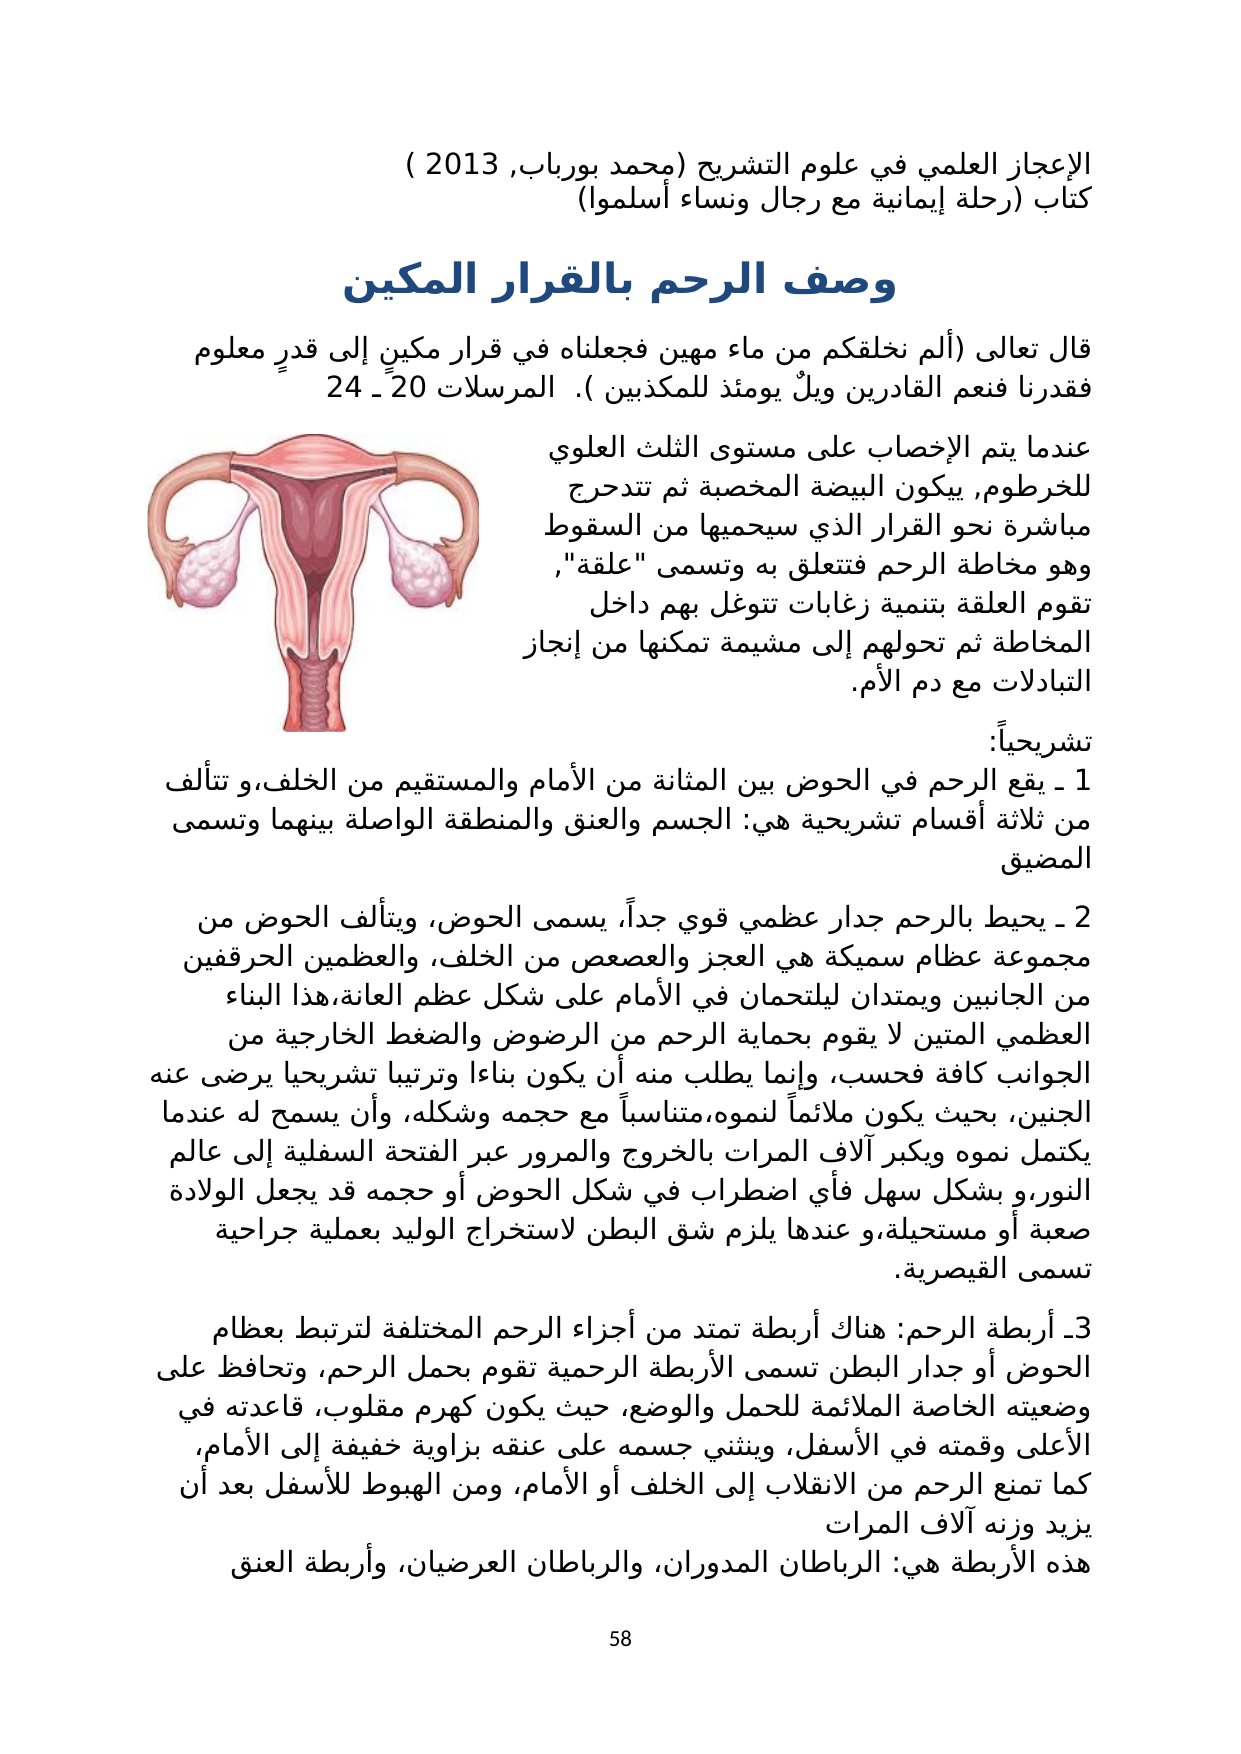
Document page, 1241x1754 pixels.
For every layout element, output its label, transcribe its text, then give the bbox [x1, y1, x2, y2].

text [148, 1311, 1093, 1579]
text كتاب (رحلة إيمانية مع رجال ونساء أسلموا) [148, 182, 1093, 216]
picture [147, 434, 479, 732]
text الإعجاز العلمي في علوم التشريح (محمد بورباب, 2013 ) [148, 148, 1093, 182]
text قال تعالى (ألم نخلقكم من ماء مهين فجعلناه في قرار مكينٍ إلى قدرٍ معلوم فقدرنا فنعم القادرين ويلٌ يومئذ للمكذبين ). المرسلات 20 ـ 24 [148, 332, 1093, 405]
text 2 ـ يحيط بالرحم جدار عظمي قوي جداً، يسمى الحوض، ويتألف الحوض من مجموعة عظام سميكة هي العجز والعصعص من الخلف، والعظمين الحرقفين من الجانبين ويمتدان ليلتحمان في الأمام على شكل عظم العانة،هذا البناء العظمي المتين لا يقوم بحماية الرحم من الرضوض والضغط الخارجية من الجوانب كافة فحسب، وإنما يطلب منه أن يكون بناءا وترتيبا تشريحيا يرضى عنه الجنين، بحيث يكون ملائماً لنموه،متناسباً مع حجمه وشكله، وأن يسمح له عندما يكتمل نموه ويكبر آلاف المرات بالخروج والمرور عبر الفتحة السفلية إلى عالم النور،و بشكل سهل فأي اضطراب في شكل الحوض أو حجمه قد يجعل الولادة صعبة أو مستحيلة،و عندها يلزم شق البطن لاستخراج الوليد بعملية جراحية تسمى القيصرية. [148, 901, 1093, 1285]
text تشريحياً: 1 ـ يقع الرحم في الحوض بين المثانة من الأمام والمستقيم من الخلف،و تتألف من ثلاثة أقسام تشريحية هي: الجسم والعنق والمنطقة الواصلة بينهما وتسمى المضيق [148, 724, 1093, 875]
text وصف الرحم بالقرار المكين [148, 255, 1093, 304]
